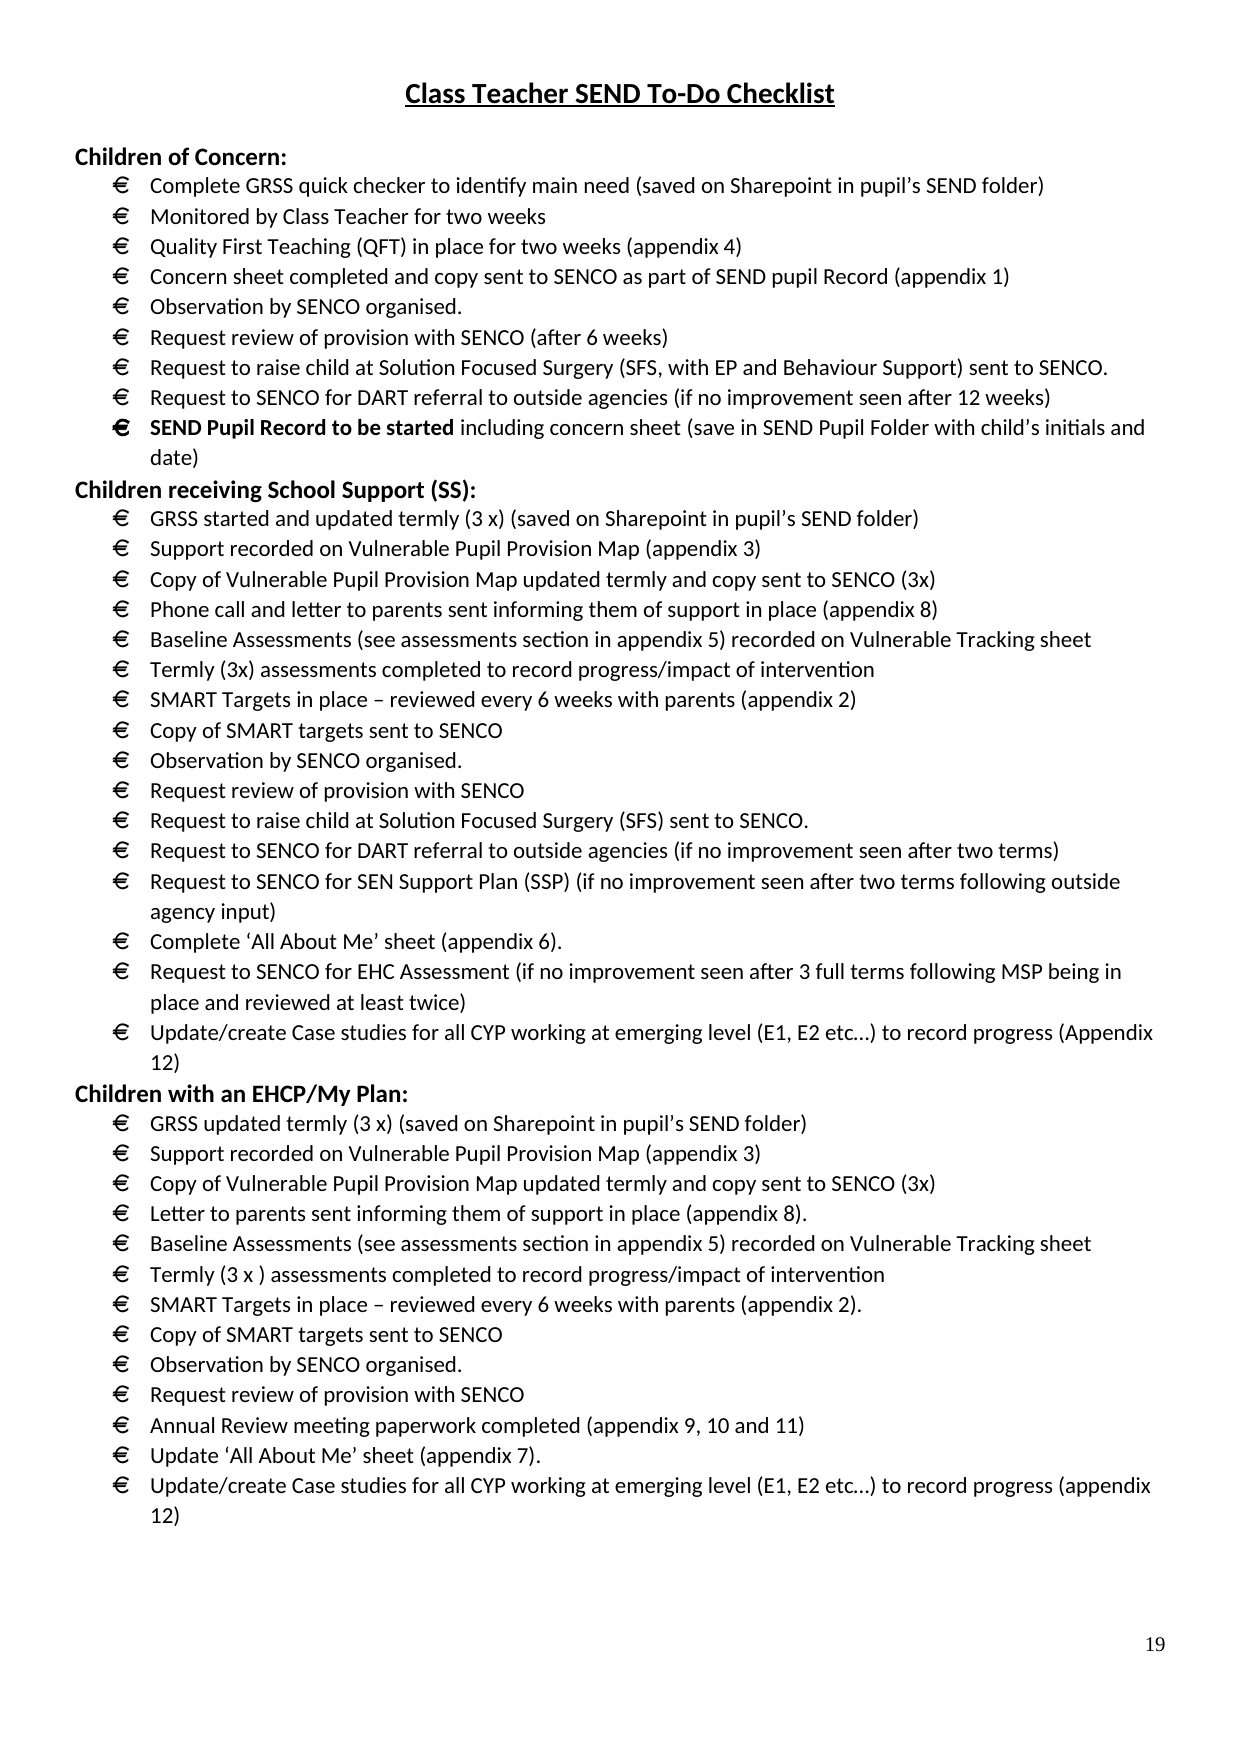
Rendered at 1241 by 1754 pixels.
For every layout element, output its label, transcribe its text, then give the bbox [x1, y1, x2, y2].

list Annual Review meeting paperwork completed (appendix 9, 10 and 11) [112, 1411, 1165, 1439]
list Update/create Case studies for all CYP working at emerging level (E1, E2 etc…) to record progress (appendix 12) [112, 1471, 1165, 1529]
list Observation by SENCO organised. [112, 1350, 1165, 1378]
list Request to SENCO for DART referral to outside agencies (if no improvement seen after two terms) [112, 837, 1165, 864]
list Complete GRSS quick checker to identify main need (saved on Sharepoint in pupil’s SEND folder) [112, 172, 1165, 200]
list Copy of SMART targets sent to SENCO [112, 1320, 1165, 1348]
list Baseline Assessments (see assessments section in appendix 5) recorded on Vulnerable Tracking sheet [112, 1229, 1165, 1258]
list Concern sheet completed and copy sent to SENCO as part of SEND pupil Record (appendix 1) [112, 262, 1165, 290]
list SMART Targets in place – reviewed every 6 weeks with parents (appendix 2) [112, 686, 1165, 713]
list Observation by SENCO organised. [112, 292, 1165, 321]
list SEND Pupil Record to be started including concern sheet (save in SEND Pupil Folder with child’s initials and date) [112, 413, 1165, 472]
list Baseline Assessments (see assessments section in appendix 5) recorded on Vulnerable Tracking sheet [112, 625, 1165, 653]
list SMART Targets in place – reviewed every 6 weeks with parents (appendix 2). [112, 1290, 1165, 1318]
list Request to raise child at Solution Focused Surgery (SFS, with EP and Behaviour Support) sent to SENCO. [112, 353, 1165, 381]
list Request to SENCO for DART referral to outside agencies (if no improvement seen after 12 weeks) [112, 383, 1165, 411]
list Support recorded on Vulnerable Pupil Provision Map (appendix 3) [112, 534, 1165, 562]
list Support recorded on Vulnerable Pupil Provision Map (appendix 3) [112, 1139, 1165, 1167]
list Copy of Vulnerable Pupil Provision Map updated termly and copy sent to SENCO (3x) [112, 565, 1165, 593]
text Children of Concern: [75, 141, 1165, 172]
list Request review of provision with SENCO [112, 776, 1165, 804]
text Children with an EHCP/My Plan: [75, 1078, 1165, 1109]
list Complete ‘All About Me’ sheet (appendix 6). [112, 927, 1165, 955]
text Children receiving School Support (SS): [75, 474, 1165, 504]
list Request to SENCO for EHC Assessment (if no improvement seen after 3 full terms following MSP being in place and reviewed at least twice) [112, 957, 1165, 1016]
list Request review of provision with SENCO (after 6 weeks) [112, 323, 1165, 351]
list GRSS updated termly (3 x) (saved on Sharepoint in pupil’s SEND folder) [112, 1109, 1165, 1137]
list Monitored by Class Teacher for two weeks [112, 202, 1165, 230]
list Copy of Vulnerable Pupil Provision Map updated termly and copy sent to SENCO (3x) [112, 1169, 1165, 1197]
list GRSS started and updated termly (3 x) (saved on Sharepoint in pupil’s SEND folder) [112, 504, 1165, 532]
list Phone call and letter to parents sent informing them of support in place (appendix 8) [112, 595, 1165, 623]
list Update/create Case studies for all CYP working at emerging level (E1, E2 etc…) to record progress (Appendix 12) [112, 1018, 1165, 1076]
list Copy of SMART targets sent to SENCO [112, 716, 1165, 744]
list Request to raise child at Solution Focused Surgery (SFS) sent to SENCO. [112, 806, 1165, 834]
list Quality First Teaching (QFT) in place for two weeks (appendix 4) [112, 232, 1165, 260]
list Letter to parents sent informing them of support in place (appendix 8). [112, 1199, 1165, 1227]
list Update ‘All About Me’ sheet (appendix 7). [112, 1441, 1165, 1469]
list Request to SENCO for SEN Support Plan (SSP) (if no improvement seen after two terms following outside agency input) [112, 867, 1165, 925]
list Request review of provision with SENCO [112, 1381, 1165, 1409]
list Termly (3x) assessments completed to record progress/impact of intervention [112, 655, 1165, 683]
text Class Teacher SEND To-Do Checklist [75, 75, 1165, 111]
list Observation by SENCO organised. [112, 746, 1165, 774]
list Termly (3 x ) assessments completed to record progress/impact of intervention [112, 1260, 1165, 1288]
